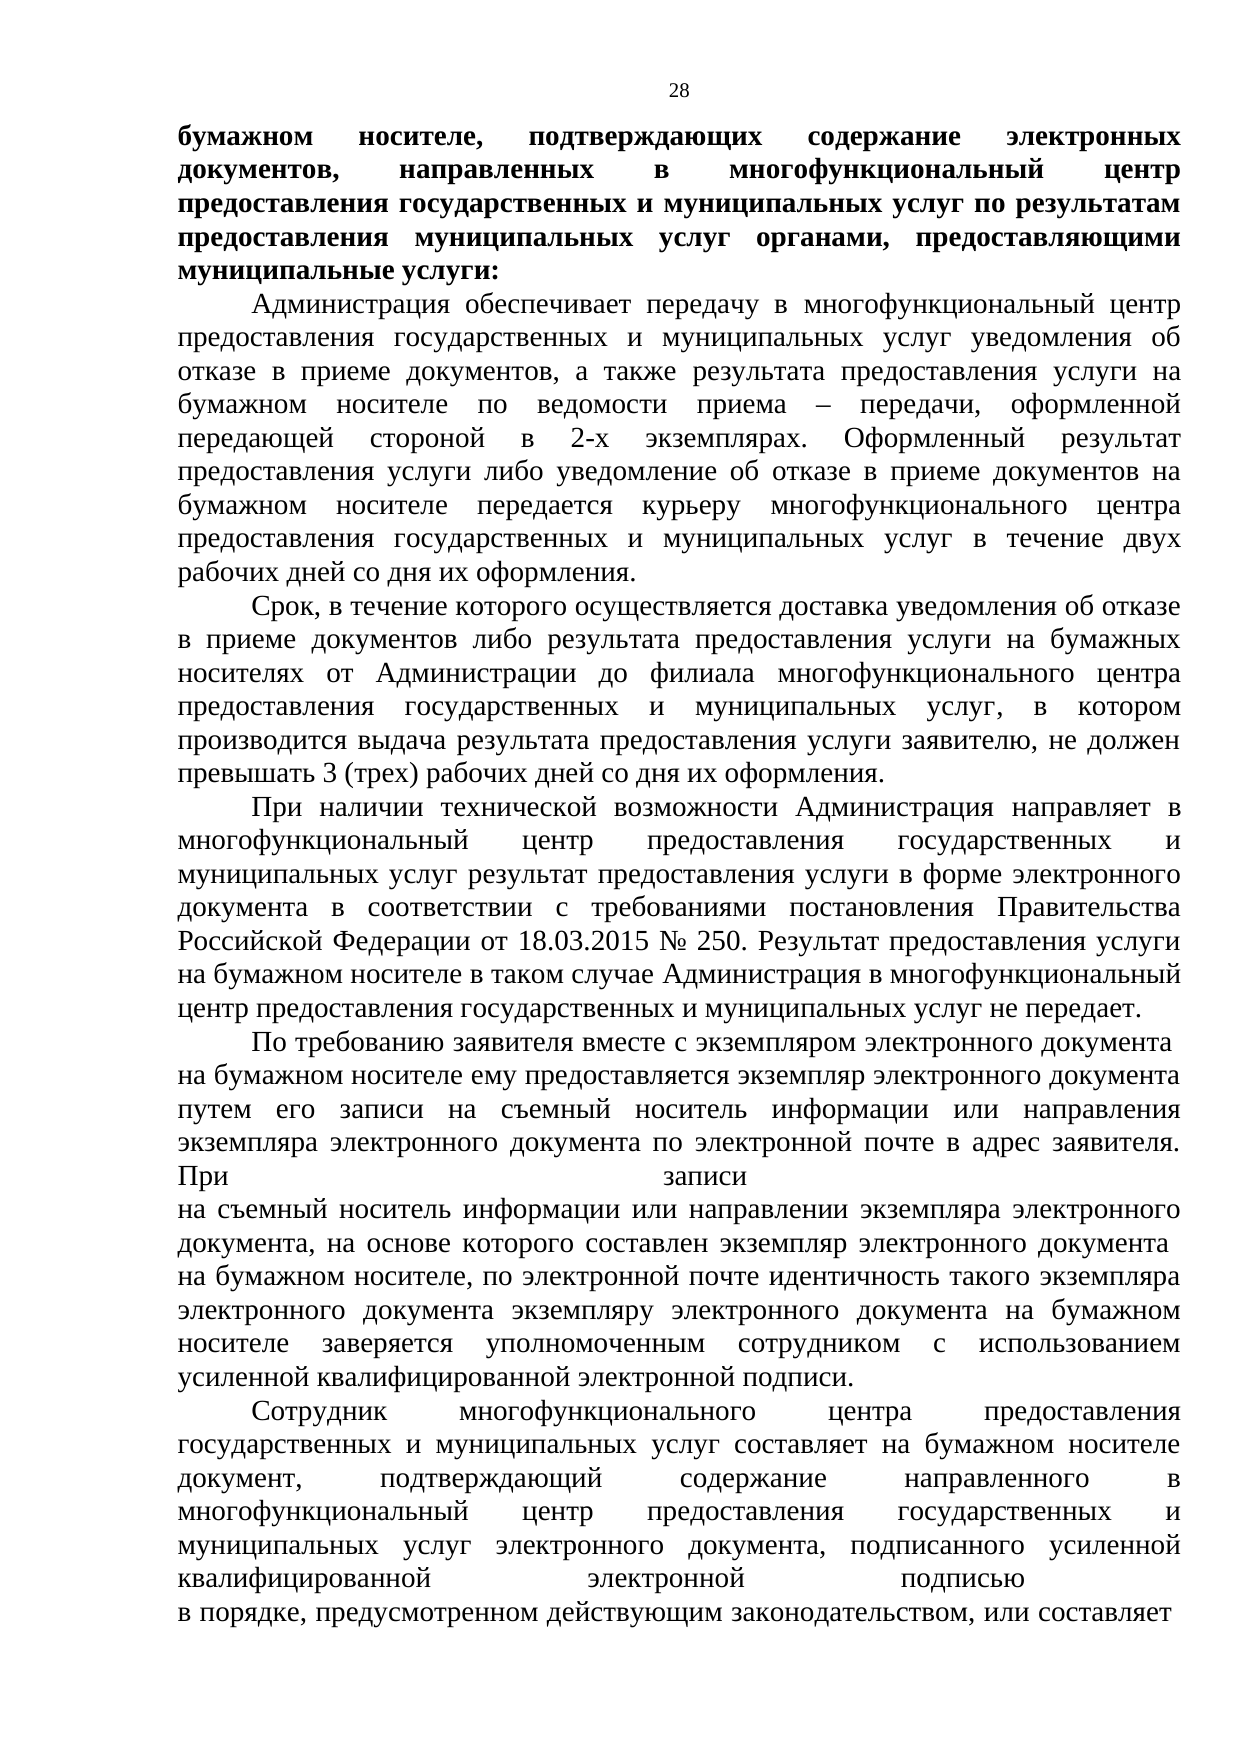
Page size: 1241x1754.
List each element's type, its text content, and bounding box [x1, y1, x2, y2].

text При наличии технической возможности Администрация направляет в многофункциональный центр предоставления государственных и муниципальных услуг результат предоставления услуги в форме электронного документа в соответствии с требованиями постановления Правительства Российской Федерации от 18.03.2015 № 250. Результат предоставления услуги на бумажном носителе в таком случае Администрация в многофункциональный центр предоставления государственных и муниципальных услуг не передает. [177, 789, 1181, 1024]
text Администрация обеспечивает передачу в многофункциональный центр предоставления государственных и муниципальных услуг уведомления об отказе в приеме документов, а также результата предоставления услуги на бумажном носителе по ведомости приема – передачи, оформленной передающей стороной в 2-х экземплярах. Оформленный результат предоставления услуги либо уведомление об отказе в приеме документов на бумажном носителе передается курьеру многофункционального центра предоставления государственных и муниципальных услуг в течение двух рабочих дней со дня их оформления. [177, 286, 1181, 588]
text Срок, в течение которого осуществляется доставка уведомления об отказе в приеме документов либо результата предоставления услуги на бумажных носителях от Администрации до филиала многофункционального центра предоставления государственных и муниципальных услуг, в котором производится выдача результата предоставления услуги заявителю, не должен превышать 3 (трех) рабочих дней со дня их оформления. [177, 588, 1181, 789]
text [177, 118, 1181, 286]
text По требованию заявителя вместе с экземпляром электронного документа на бумажном носителе ему предоставляется экземпляр электронного документа путем его записи на съемный носитель информации или направления экземпляра электронного документа по электронной почте в адрес заявителя. При записи на съемный носитель информации или направлении экземпляра электронного документа, на основе которого составлен экземпляр электронного документа на бумажном носителе, по электронной почте идентичность такого экземпляра электронного документа экземпляру электронного документа на бумажном носителе заверяется уполномоченным сотрудником с использованием усиленной квалифицированной электронной подписи. [177, 1024, 1181, 1393]
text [177, 1393, 1181, 1627]
